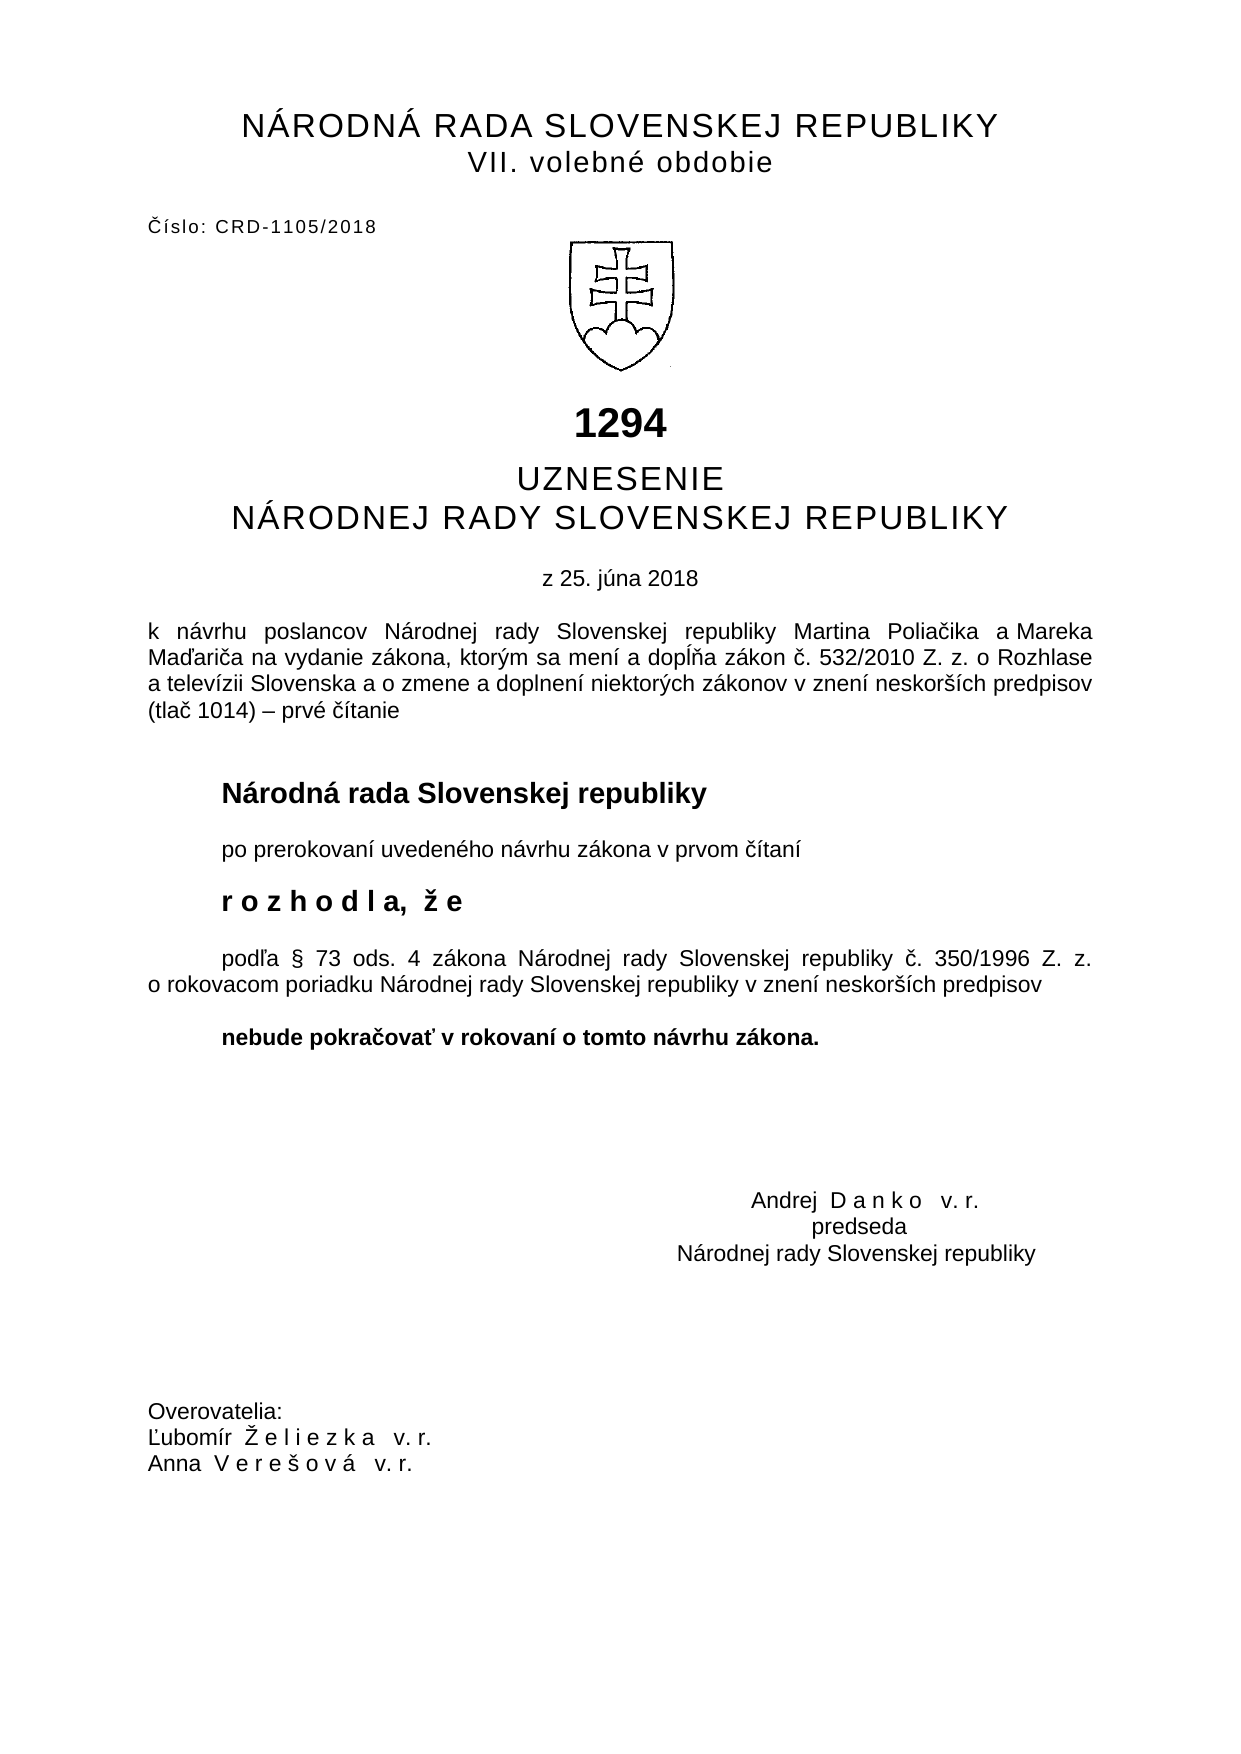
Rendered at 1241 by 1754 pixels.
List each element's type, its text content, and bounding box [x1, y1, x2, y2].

text Národnej rady Slovenskej republiky [664, 1239, 1092, 1266]
text Ľubomír Ž e l i e z k a v. r. [148, 1424, 1092, 1450]
text Andrej D a n k o v. r. [738, 1187, 1092, 1213]
text Overovatelia: [148, 1398, 1092, 1424]
subtitle r o z h o d l a, ž e [221, 883, 1092, 917]
subtitle NÁRODNEJ RADY SLOVENSKEJ REPUBLIKY [148, 498, 1092, 536]
text Číslo: CRD-1105/2018 [148, 216, 1092, 237]
text z 25. júna 2018 [148, 565, 1092, 591]
subtitle VII. volebné obdobie [148, 145, 1092, 178]
subtitle UZNESENIE [148, 459, 1092, 498]
text Anna V e r e š o v á v. r. [148, 1450, 1092, 1477]
text predseda [748, 1213, 1092, 1239]
text k návrhu poslancov Národnej rady Slovenskej republiky Martina Poliačika a Mareka Maďariča na vydanie zákona, ktorým sa mení a dopĺňa zákon č. 532/2010 Z. z. o Rozhlase a televízii Slovenska a o zmene a doplnení niektorých zákonov v znení neskorších predpisov (tlač 1014) – prvé čítanie [148, 618, 1092, 723]
text podľa § 73 ods. 4 zákona Národnej rady Slovenskej republiky č. 350/1996 Z. z. o rokovacom poriadku Národnej rady Slovenskej republiky v znení neskorších predpisov [148, 945, 1092, 998]
subtitle Národná rada Slovenskej republiky [148, 776, 1092, 809]
text po prerokovaní uvedeného návrhu zákona v prvom čítaní [148, 836, 1092, 862]
picture [563, 237, 677, 374]
subtitle NÁRODNÁ RADA SLOVENSKEJ REPUBLIKY [148, 106, 1092, 145]
text 1294 [148, 399, 1092, 447]
text nebude pokračovať v rokovaní o tomto návrhu zákona. [148, 1024, 1092, 1050]
